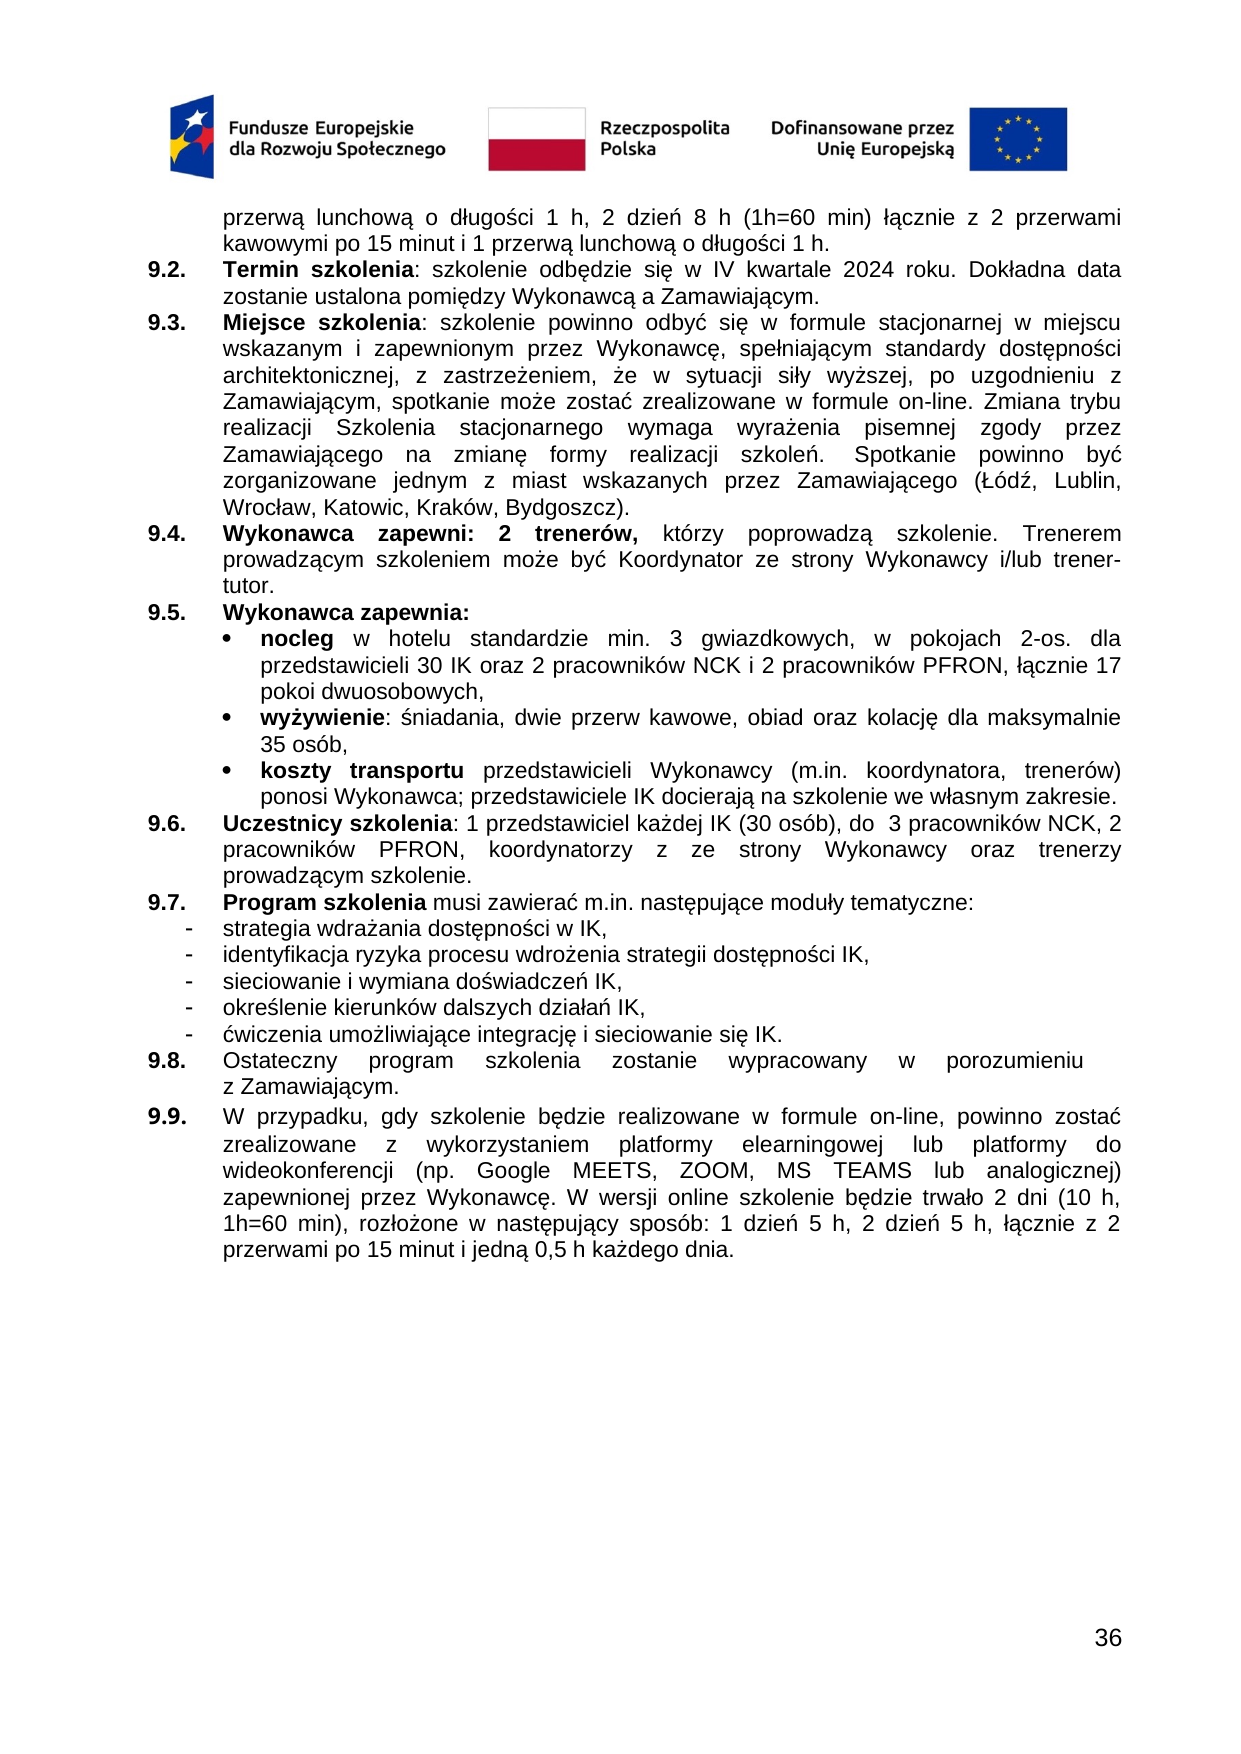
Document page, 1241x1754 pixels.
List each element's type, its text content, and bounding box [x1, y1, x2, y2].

list Miejsce szkolenia: szkolenie powinno odbyć się w formule stacjonarnej w miejscu wskazanym i zapewnionym przez Wykonawcę, spełniającym standardy dostępności architektonicznej, z zastrzeżeniem, że w sytuacji siły wyższej, po uzgodnieniu z Zamawiającym, spotkanie może zostać zrealizowane w formule on-line. Zmiana trybu realizacji Szkolenia stacjonarnego wymaga wyrażenia pisemnej zgody przez Zamawiającego na zmianę formy realizacji szkoleń. Spotkanie powinno być zorganizowane jednym z miast wskazanych przez Zamawiającego (Łódź, Lublin, Wrocław, Katowic, Kraków, Bydgoszcz). [148, 309, 1122, 520]
list Wykonawca zapewnia: [148, 599, 1122, 625]
list Ostateczny program szkolenia zostanie wypracowany w porozumieniu z Zamawiającym. [148, 1047, 1122, 1099]
list Uczestnicy szkolenia: 1 przedstawiciel każdej IK (30 osób), do 3 pracowników NCK, 2 pracowników PFRON, koordynatorzy z ze strony Wykonawcy oraz trenerzy prowadzącym szkolenie. [148, 810, 1122, 889]
list Program szkolenia musi zawierać m.in. następujące moduły tematyczne: [148, 889, 1122, 915]
picture [147, 73, 1095, 204]
list Termin szkolenia: szkolenie odbędzie się w IV kwartale 2024 roku. Dokładna data zostanie ustalona pomiędzy Wykonawcą a Zamawiającym. [148, 256, 1122, 309]
list ćwiczenia umożliwiające integrację i sieciowanie się IK. [185, 1021, 1122, 1047]
list nocleg w hotelu standardzie min. 3 gwiazdkowych, w pokojach 2-os. dla przedstawicieli 30 IK oraz 2 pracowników NCK i 2 pracowników PFRON, łącznie 17 pokoi dwuosobowych, [223, 625, 1122, 704]
list koszty transportu przedstawicieli Wykonawcy (m.in. koordynatora, trenerów) ponosi Wykonawca; przedstawiciele IK docierają na szkolenie we własnym zakresie. [223, 757, 1122, 810]
list Wykonawca zapewni: 2 trenerów, którzy poprowadzą szkolenie. Trenerem prowadzącym szkoleniem może być Koordynator ze strony Wykonawcy i/lub trener-tutor. [148, 520, 1122, 599]
list identyfikacja ryzyka procesu wdrożenia strategii dostępności IK, [185, 941, 1122, 968]
list strategia wdrażania dostępności w IK, [185, 915, 1122, 941]
list wyżywienie: śniadania, dwie przerw kawowe, obiad oraz kolację dla maksymalnie 35 osób, [223, 704, 1122, 757]
list określenie kierunków dalszych działań IK, [185, 994, 1122, 1021]
list W przypadku, gdy szkolenie będzie realizowane w formule on-line, powinno zostać zrealizowane z wykorzystaniem platformy elearningowej lub platformy do wideokonferencji (np. Google MEETS, ZOOM, MS TEAMS lub analogicznej) zapewnionej przez Wykonawcę. W wersji online szkolenie będzie trwało 2 dni (10 h, 1h=60 min), rozłożone w następujący sposób: 1 dzień 5 h, 2 dzień 5 h, łącznie z 2 przerwami po 15 minut i jedną 0,5 h każdego dnia. [148, 1099, 1122, 1263]
list sieciowanie i wymiana doświadczeń IK, [185, 968, 1122, 994]
